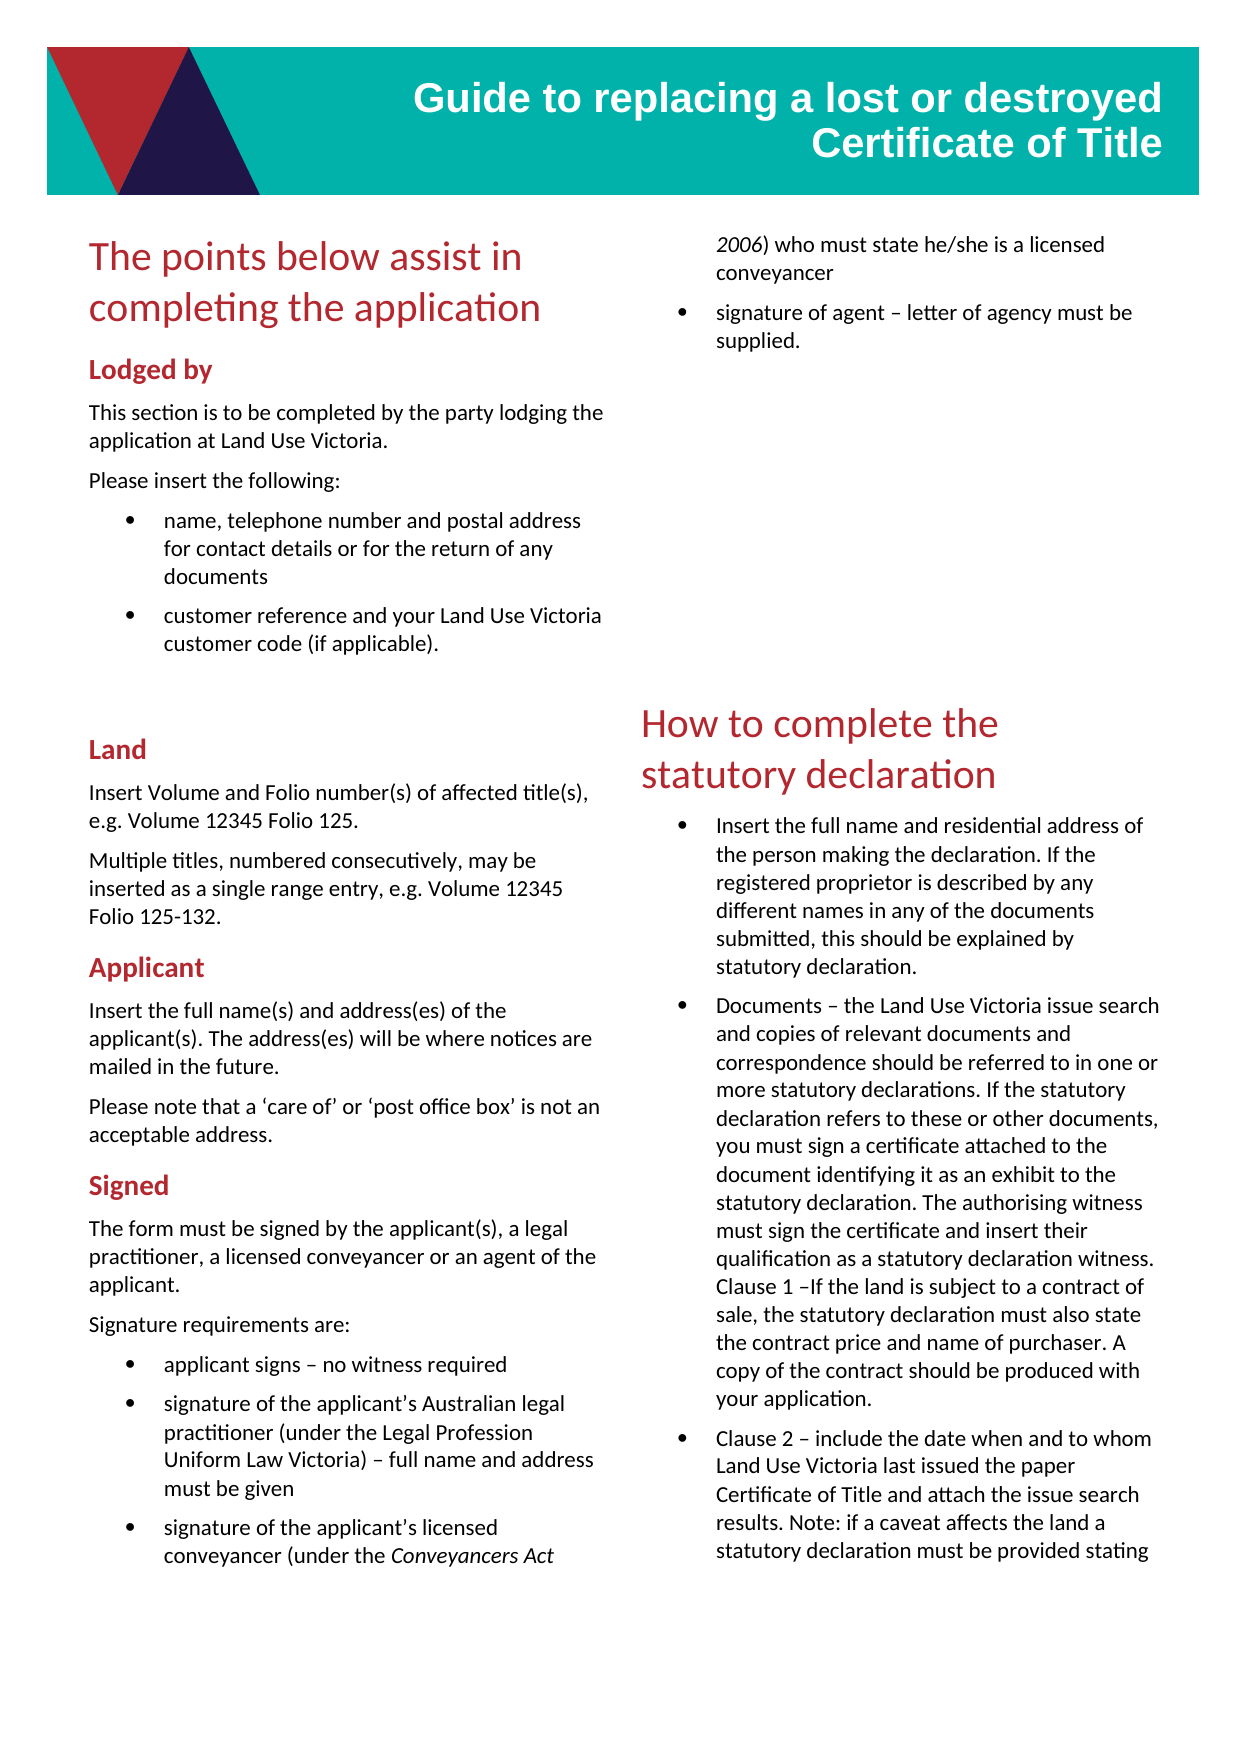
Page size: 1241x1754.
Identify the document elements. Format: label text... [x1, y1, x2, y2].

text Documents – the Land Use Victoria issue search and copies of relevant documents and correspondence should be referred to in one or more statutory declarations. If the statutory declaration refers to these or other documents, you must sign a certificate attached to the document identifying it as an exhibit to the statutory declaration. The authorising witness must sign the certificate and insert their qualification as a statutory declaration witness. Clause 1 –If the land is subject to a contract of sale, the statutory declaration must also state the contract price and name of purchaser. A copy of the contract should be produced with your application. [678, 992, 1163, 1412]
text signature of agent – letter of agency must be supplied. [678, 298, 1163, 354]
text Insert the full name and residential address of the person making the declaration. If the registered proprietor is described by any different names in any of the documents submitted, this should be explained by statutory declaration. [678, 812, 1163, 980]
text This section is to be completed by the party lodging the application at Land Use Victoria. [89, 398, 611, 454]
text Lodged by [89, 351, 611, 386]
text Land [89, 731, 611, 766]
text signature of the applicant’s Australian legal practitioner (under the Legal Profession Uniform Law Victoria) – full name and address must be given [126, 1389, 611, 1502]
text The form must be signed by the applicant(s), a legal practitioner, a licensed conveyancer or an agent of the applicant. [89, 1214, 611, 1298]
text signature of the applicant’s licensed conveyancer (under the Conveyancers Act 2006) who must state he/she is a licensed conveyancer [678, 230, 1163, 286]
text Multiple titles, numbered consecutively, may be inserted as a single range entry, e.g. Volume 12345 Folio 125-132. [89, 846, 611, 930]
text How to complete the statutory declaration [641, 697, 1163, 799]
text Please note that a ‘care of’ or ‘post office box’ is not an acceptable address. [89, 1092, 611, 1148]
text Insert Volume and Folio number(s) of affected title(s), e.g. Volume 12345 Folio 125. [89, 778, 611, 834]
text Signed [89, 1167, 611, 1202]
text Please insert the following: [89, 466, 611, 494]
text name, telephone number and postal address for contact details or for the return of any documents [126, 506, 611, 590]
text applicant signs – no witness required [126, 1350, 611, 1378]
text Signature requirements are: [89, 1310, 611, 1338]
text customer reference and your Land Use Victoria customer code (if applicable). [126, 602, 611, 658]
text Insert the full name(s) and address(es) of the applicant(s). The address(es) will be where notices are mailed in the future. [89, 996, 611, 1080]
text signature of the applicant’s licensed conveyancer (under the Conveyancers Act 2006) who must state he/she is a licensed conveyancer [126, 1513, 611, 1569]
text Applicant [89, 949, 611, 984]
text The points below assist in completing the application [89, 230, 611, 332]
